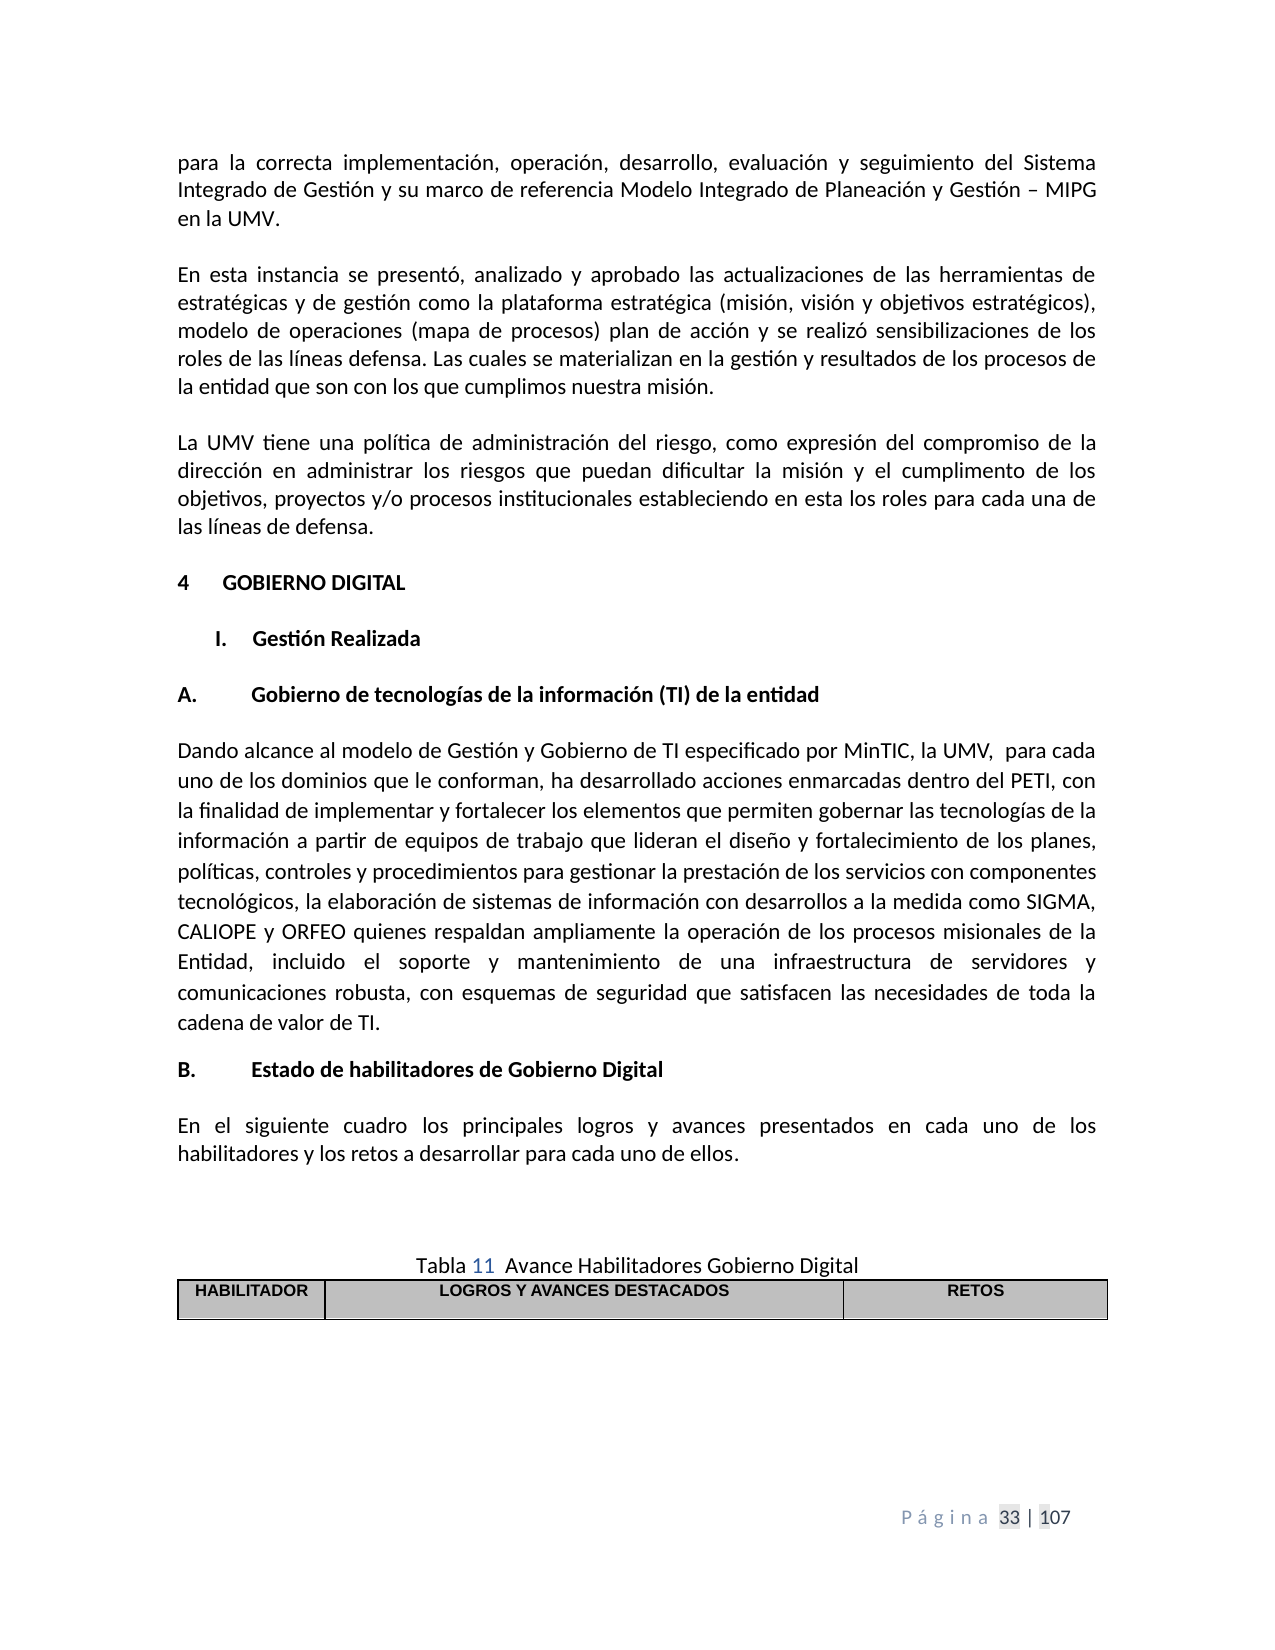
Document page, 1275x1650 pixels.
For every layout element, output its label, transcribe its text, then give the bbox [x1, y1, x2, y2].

table_header RETOS [844, 1281, 1107, 1318]
list En el siguiente cuadro los principales logros y avances presentados en cada uno de los habilitadores y los retos a desarrollar para cada uno de ellos. [177, 1111, 1098, 1167]
text La UMV tiene una política de administración del riesgo, como expresión del compromiso de la dirección en administrar los riesgos que puedan dificultar la misión y el cumplimento de los objetivos, proyectos y/o procesos institucionales estableciendo en esta los roles para cada una de las líneas de defensa. [177, 428, 1098, 540]
subtitle Gestión Realizada [215, 624, 1098, 652]
list Estado de habilitadores de Gobierno Digital [177, 1055, 1098, 1083]
list Gobierno de tecnologías de la información (TI) de la entidad [177, 680, 1098, 708]
text En esta instancia se presentó, analizado y aprobado las actualizaciones de las herramientas de estratégicas y de gestión como la plataforma estratégica (misión, visión y objetivos estratégicos), modelo de operaciones (mapa de procesos) plan de acción y se realizó sensibilizaciones de los roles de las líneas defensa. Las cuales se materializan en la gestión y resultados de los procesos de la entidad que son con los que cumplimos nuestra misión. [177, 260, 1098, 400]
subtitle GOBIERNO DIGITAL [177, 568, 1098, 596]
table_header LOGROS Y AVANCES DESTACADOS [326, 1281, 843, 1318]
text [177, 148, 1098, 232]
table_header HABILITADOR [179, 1281, 324, 1318]
text Dando alcance al modelo de Gestión y Gobierno de TI especificado por MinTIC, la UMV, para cada uno de los dominios que le conforman, ha desarrollado acciones enmarcadas dentro del PETI, con la finalidad de implementar y fortalecer los elementos que permiten gobernar las tecnologías de la información a partir de equipos de trabajo que lideran el diseño y fortalecimiento de los planes, políticas, controles y procedimientos para gestionar la prestación de los servicios con componentes tecnológicos, la elaboración de sistemas de información con desarrollos a la medida como SIGMA, CALIOPE y ORFEO quienes respaldan ampliamente la operación de los procesos misionales de la Entidad, incluido el soporte y mantenimiento de una infraestructura de servidores y comunicaciones robusta, con esquemas de seguridad que satisfacen las necesidades de toda la cadena de valor de TI. [177, 736, 1098, 1036]
